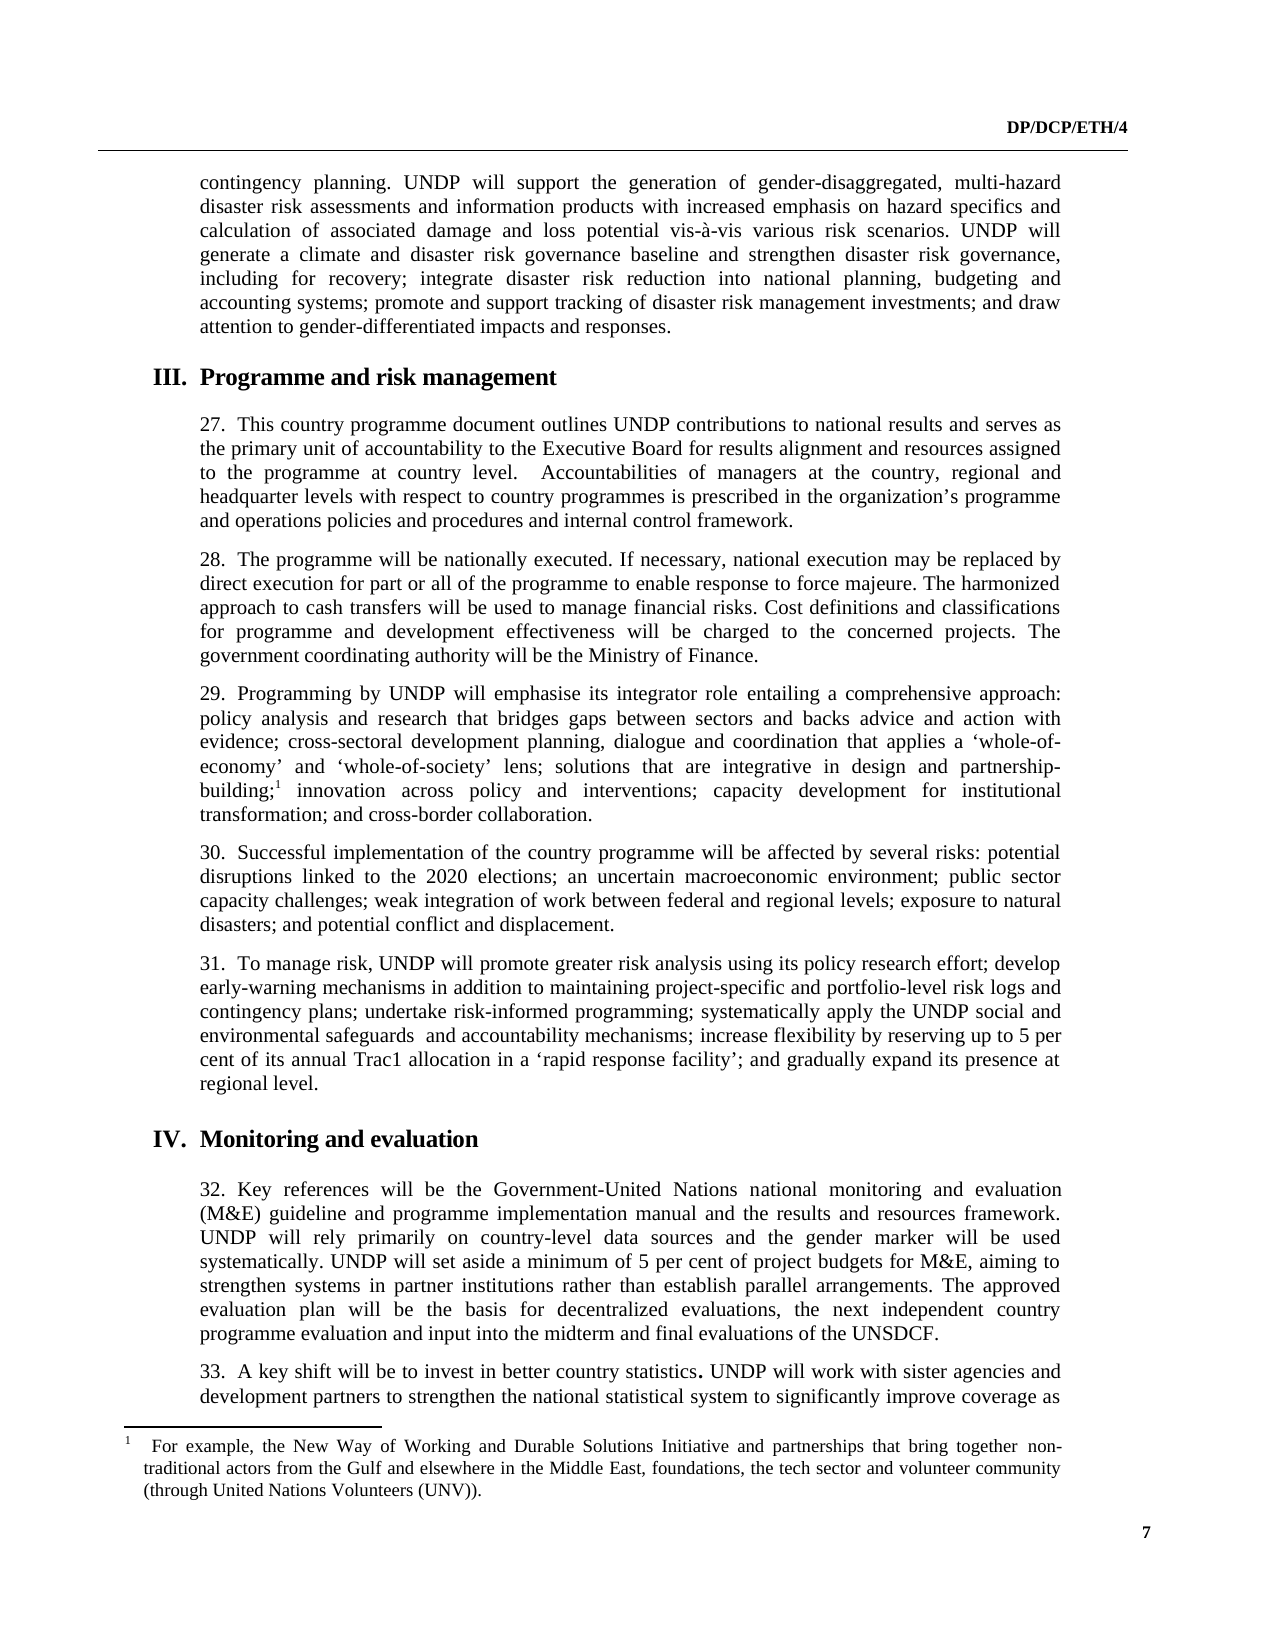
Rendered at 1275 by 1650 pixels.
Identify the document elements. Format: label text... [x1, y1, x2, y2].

list Programming by UNDP will emphasise its integrator role entailing a comprehensive approach: policy analysis and research that bridges gaps between sectors and backs advice and action with evidence; cross-sectoral development planning, dialogue and coordination that applies a ‘whole-of-economy’ and ‘whole-of-society’ lens; solutions that are integrative in design and partnership-building; innovation across policy and interventions; capacity development for institutional transformation; and cross-border collaboration. [199, 681, 1062, 826]
list To manage risk, UNDP will promote greater risk analysis using its policy research effort; develop early-warning mechanisms in addition to maintaining project-specific and portfolio-level risk logs and contingency plans; undertake risk-informed programming; systematically apply the UNDP social and environmental safeguards and accountability mechanisms; increase flexibility by reserving up to 5 per cent of its annual Trac1 allocation in a ‘rapid response facility’; and gradually expand its presence at regional level. [199, 951, 1062, 1095]
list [199, 1359, 1062, 1408]
list This country programme document outlines UNDP contributions to national results and serves as the primary unit of accountability to the Executive Board for results alignment and resources assigned to the programme at country level. Accountabilities of managers at the country, regional and headquarter levels with respect to country programmes is prescribed in the organization’s programme and operations policies and procedures and internal control framework. [199, 412, 1062, 532]
list The programme will be nationally executed. If necessary, national execution may be replaced by direct execution for part or all of the programme to enable response to force majeure. The harmonized approach to cash transfers will be used to manage financial risks. Cost definitions and classifications for programme and development effectiveness will be charged to the concerned projects. The government coordinating authority will be the Ministry of Finance. [199, 547, 1062, 667]
list Key references will be the Government-United Nations national monitoring and evaluation (M&E) guideline and programme implementation manual and the results and resources framework. UNDP will rely primarily on country-level data sources and the gender marker will be used systematically. UNDP will set aside a minimum of 5 per cent of project budgets for M&E, aiming to strengthen systems in partner institutions rather than establish parallel arrangements. The approved evaluation plan will be the basis for decentralized evaluations, the next independent country programme evaluation and input into the midterm and final evaluations of the UNSDCF. [199, 1177, 1062, 1345]
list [199, 170, 1062, 338]
list Successful implementation of the country programme will be affected by several risks: potential disruptions linked to the 2020 elections; an uncertain macroeconomic environment; public sector capacity challenges; weak integration of work between federal and regional levels; exposure to natural disasters; and potential conflict and displacement. [199, 840, 1062, 936]
subtitle Programme and risk management [153, 362, 1018, 391]
subtitle IV. Monitoring and evaluation [153, 1124, 1018, 1153]
